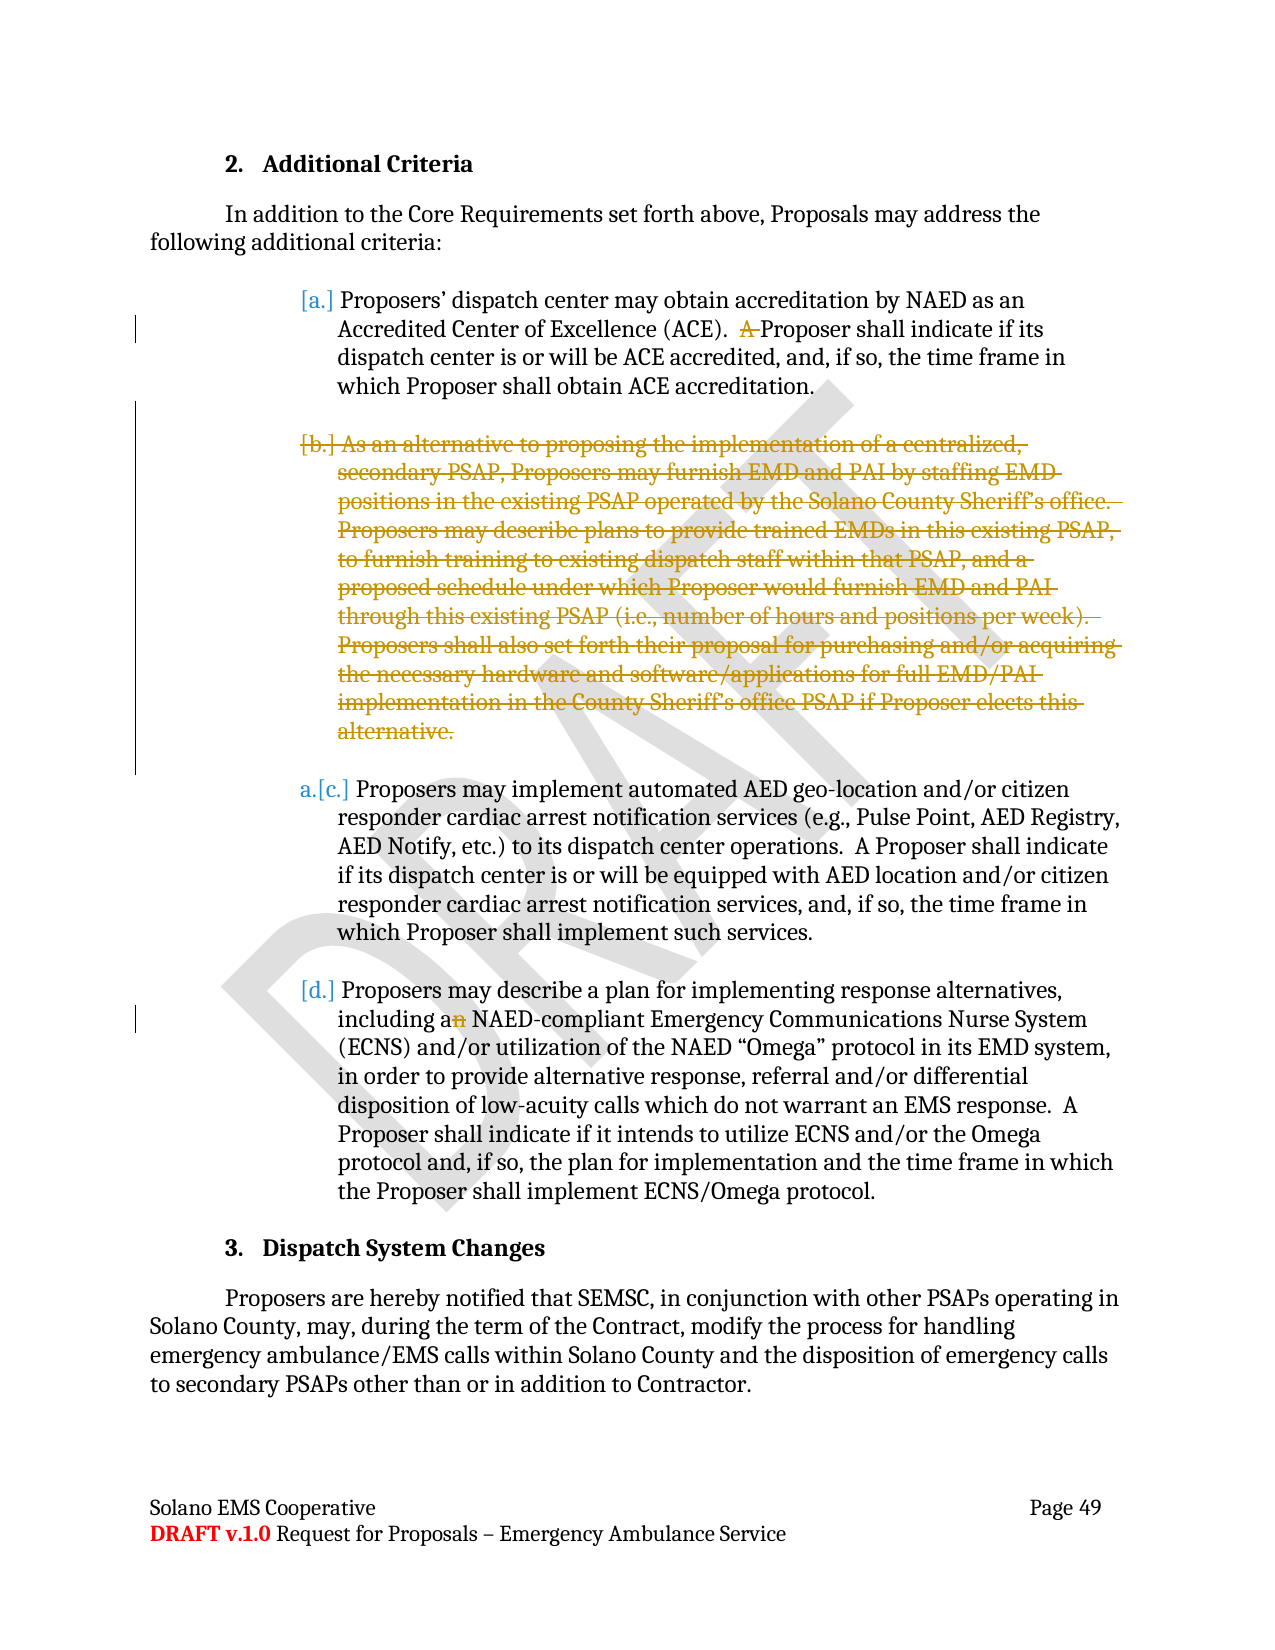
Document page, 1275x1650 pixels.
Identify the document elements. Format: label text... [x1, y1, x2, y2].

text Proposers are hereby notified that SEMSC, in conjunction with other PSAPs operating in Solano County, may, during the term of the Contract, modify the process for handling emergency ambulance/EMS calls within Solano County and the disposition of emergency calls to secondary PSAPs other than or in addition to Contractor. [150, 1283, 1125, 1398]
list Dispatch System Changes [225, 1234, 1125, 1263]
list Proposers may implement automated AED geo-location and/or citizen responder cardiac arrest notification services (e.g., Pulse Point, AED Registry, AED Notify, etc.) to its dispatch center operations. A Proposer shall indicate if its dispatch center is or will be equipped with AED location and/or citizen responder cardiac arrest notification services, and, if so, the time frame in which Proposer shall implement such services. [300, 774, 1125, 947]
list Additional Criteria [225, 150, 1125, 179]
list Proposers may describe a plan for implementing response alternatives, including a NAED-compliant Emergency Communications Nurse System (ECNS) and/or utilization of the NAED “Omega” protocol in its EMD system, in order to provide alternative response, referral and/or differential disposition of low-acuity calls which do not warrant an EMS response. A Proposer shall indicate if it intends to utilize ECNS and/or the Omega protocol and, if so, the plan for implementation and the time frame in which the Proposer shall implement ECNS/Omega protocol. [300, 976, 1125, 1234]
list Proposers’ dispatch center may obtain accreditation by NAED as an Accredited Center of Excellence (ACE). Proposer shall indicate if its dispatch center is or will be ACE accredited, and, if so, the time frame in which Proposer shall obtain ACE accreditation. [300, 286, 1125, 401]
text In addition to the Core Requirements set forth above, Proposals may address the following additional criteria: [150, 199, 1125, 257]
